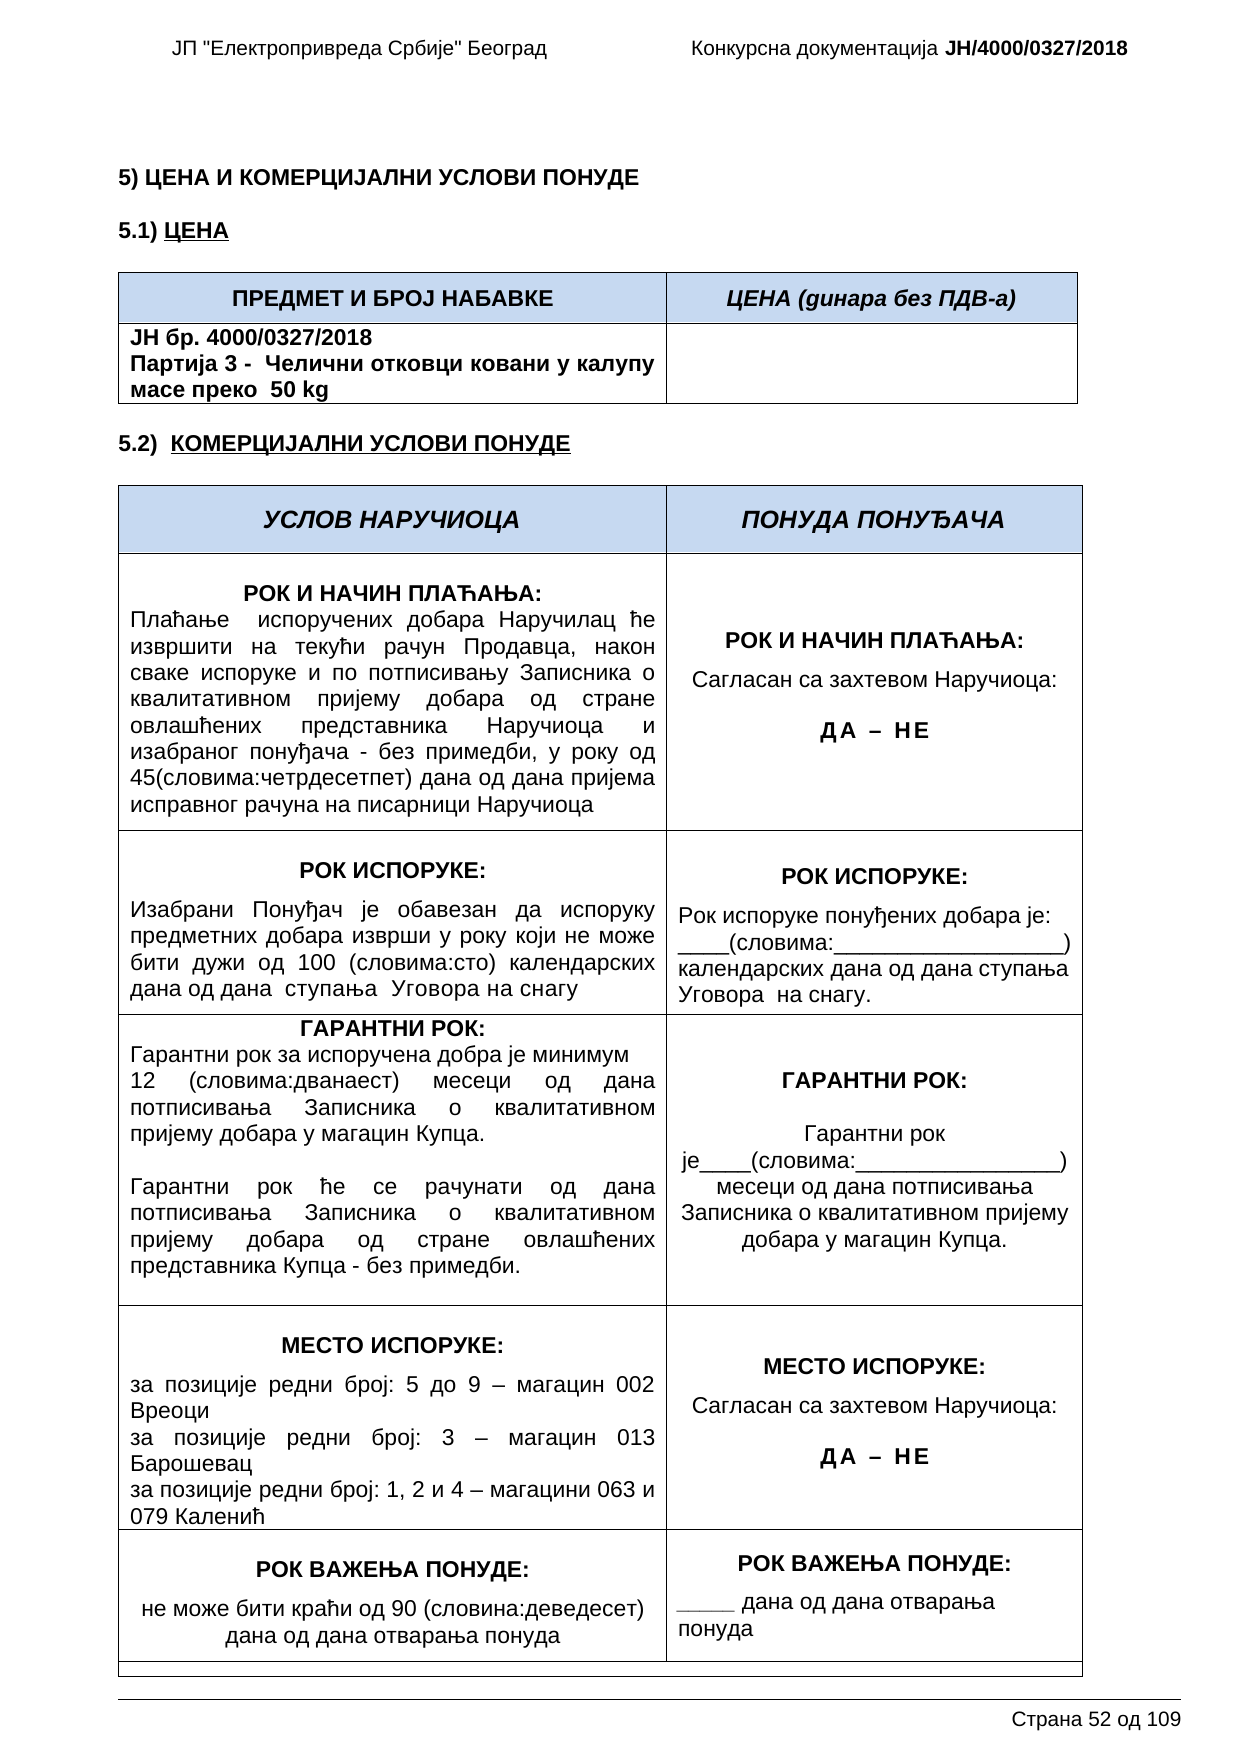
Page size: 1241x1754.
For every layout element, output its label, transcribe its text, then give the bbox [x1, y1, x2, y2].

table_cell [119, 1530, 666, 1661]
text 5) ЦЕНА И КОМЕРЦИЈАЛНИ УСЛОВИ ПОНУДЕ [118, 164, 1181, 191]
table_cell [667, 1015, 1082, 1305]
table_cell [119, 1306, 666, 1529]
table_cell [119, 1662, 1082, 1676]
text 5.1) ЦЕНА [118, 217, 1181, 243]
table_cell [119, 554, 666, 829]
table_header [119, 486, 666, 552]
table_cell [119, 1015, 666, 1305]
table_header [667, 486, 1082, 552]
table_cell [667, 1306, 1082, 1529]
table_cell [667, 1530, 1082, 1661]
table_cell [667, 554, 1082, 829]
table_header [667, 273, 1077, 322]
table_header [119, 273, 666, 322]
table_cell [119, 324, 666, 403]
text 5.2) КОМЕРЦИЈАЛНИ УСЛОВИ ПОНУДЕ [118, 430, 1181, 456]
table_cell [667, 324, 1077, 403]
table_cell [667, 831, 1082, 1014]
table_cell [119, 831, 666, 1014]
